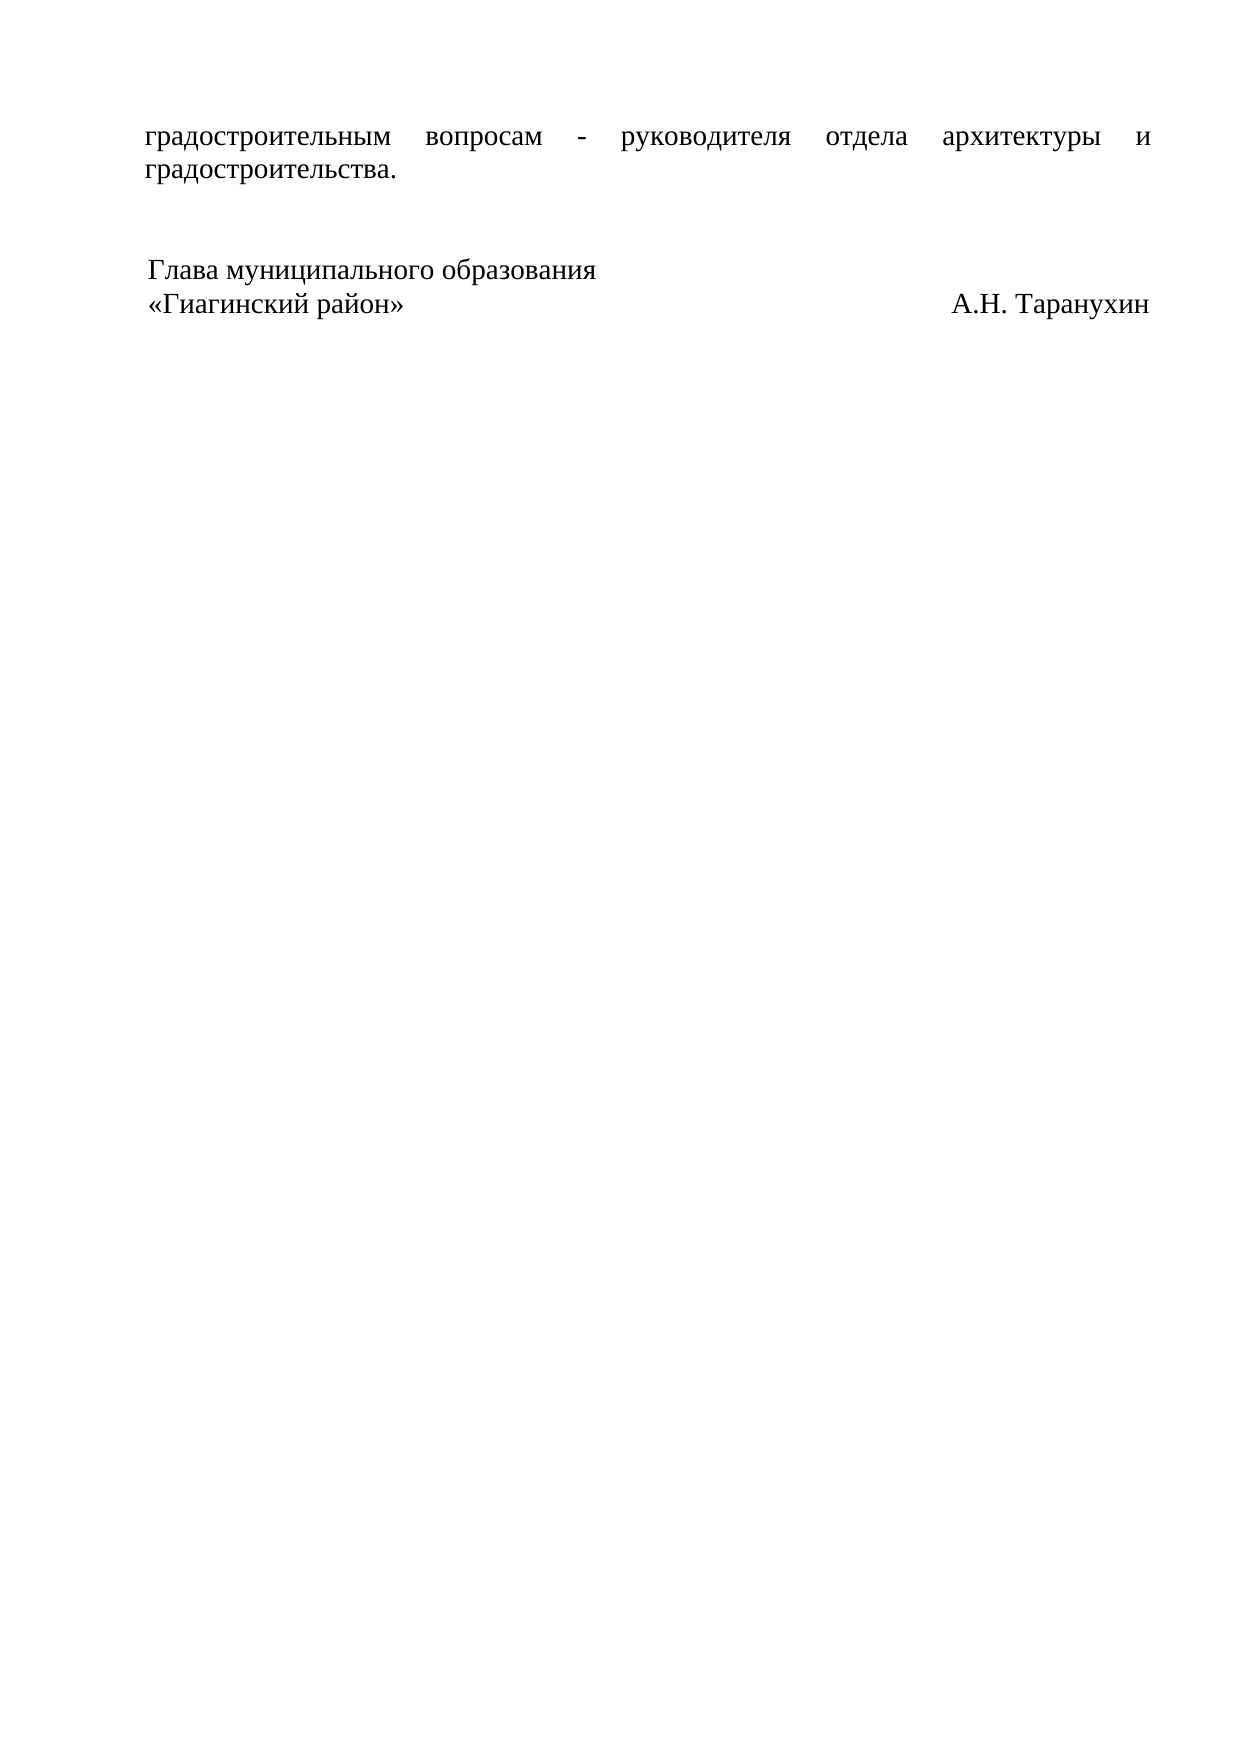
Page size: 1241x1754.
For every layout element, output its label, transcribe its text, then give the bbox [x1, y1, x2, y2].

text Глава муниципального образования [148, 252, 1152, 286]
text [144, 118, 1152, 185]
text «Гиагинский район» А.Н. Таранухин [148, 286, 1152, 319]
